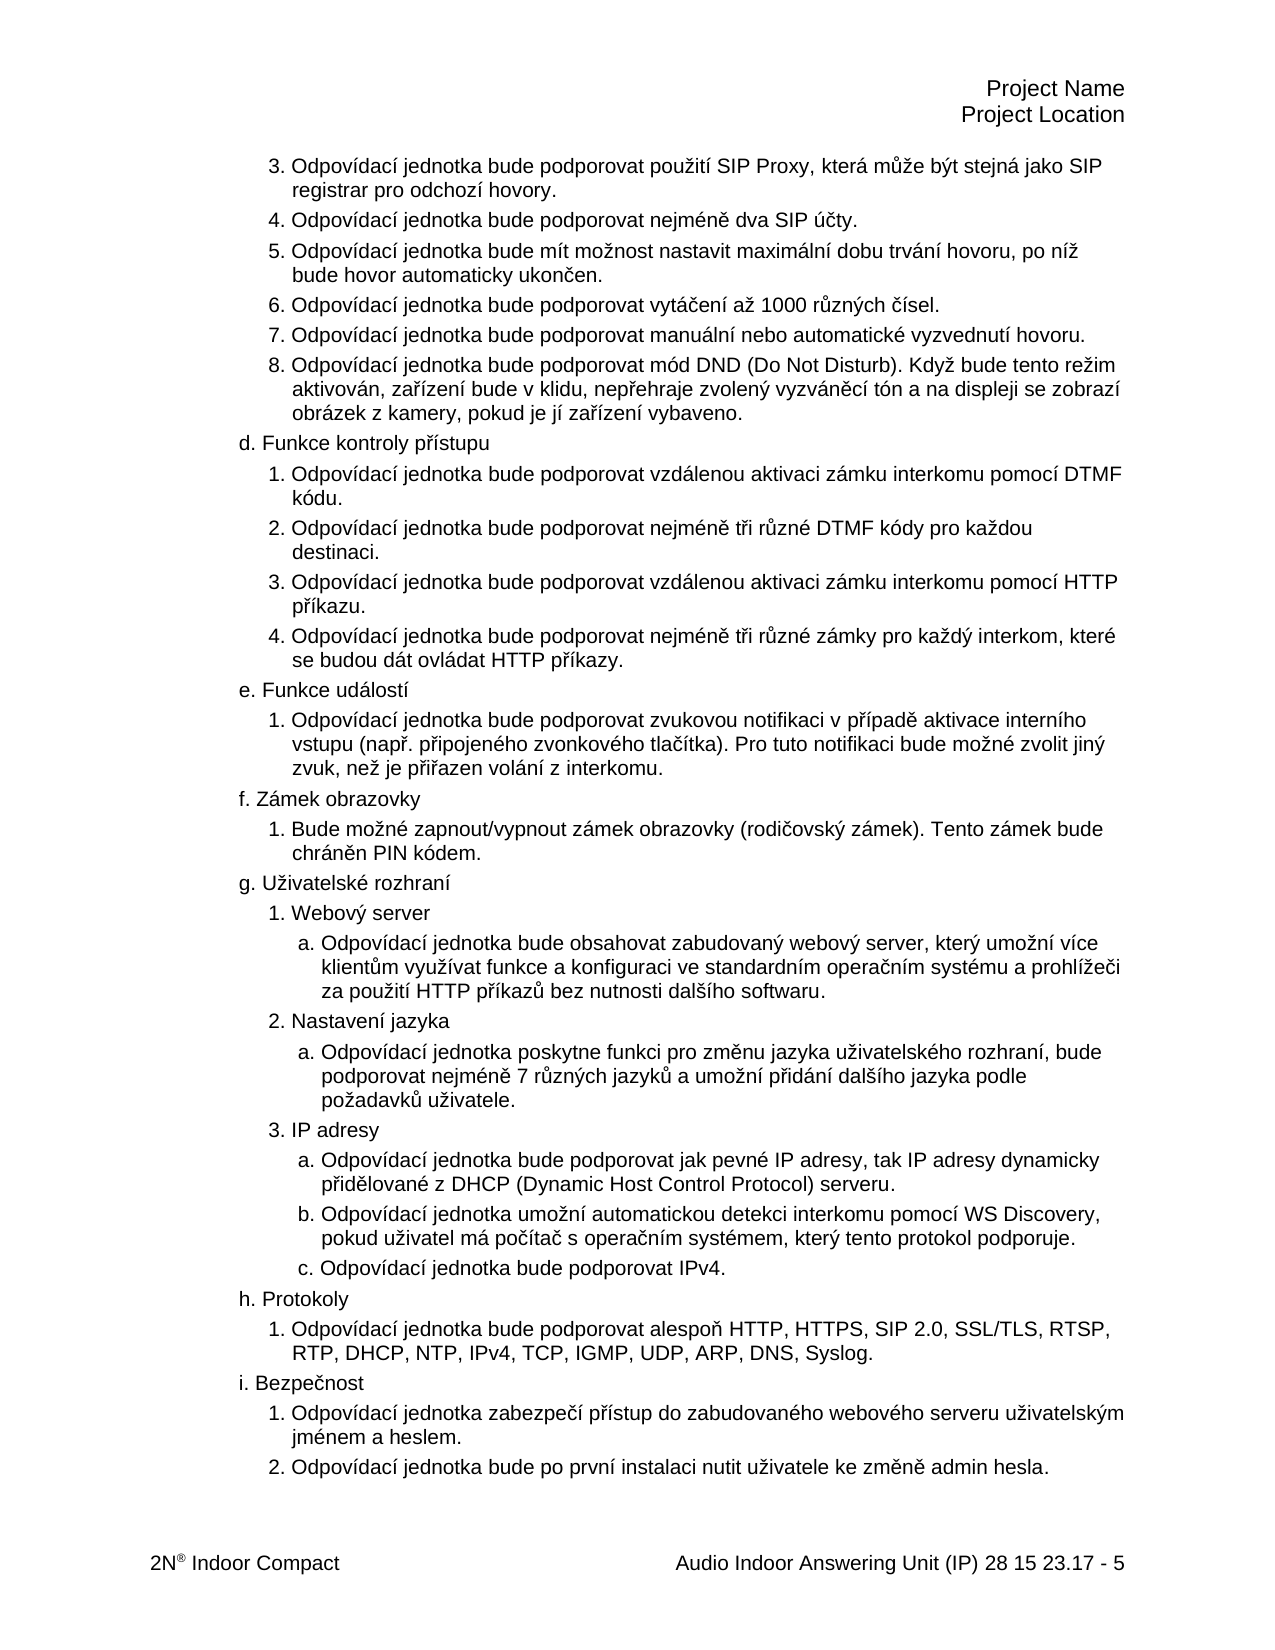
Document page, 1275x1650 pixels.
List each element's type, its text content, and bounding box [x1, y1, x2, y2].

subtitle Odpovídací jednotka zabezpečí přístup do zabudovaného webového serveru uživatelským jménem a heslem. [268, 1401, 1125, 1449]
subtitle Odpovídací jednotka bude obsahovat zabudovaný webový server, který umožní více klientům využívat funkce a konfiguraci ve standardním operačním systému a prohlížeči za použití HTTP příkazů bez nutnosti dalšího softwaru. [298, 931, 1125, 1003]
subtitle Odpovídací jednotka bude podporovat jak pevné IP adresy, tak IP adresy dynamicky přidělované z DHCP (Dynamic Host Control Protocol) serveru. [298, 1148, 1125, 1196]
subtitle Odpovídací jednotka bude podporovat vzdálenou aktivaci zámku interkomu pomocí DTMF kódu. [268, 461, 1125, 509]
subtitle Odpovídací jednotka umožní automatickou detekci interkomu pomocí WS Discovery, pokud uživatel má počítač s operačním systémem, který tento protokol podporuje. [298, 1202, 1125, 1250]
subtitle IP adresy [268, 1118, 1125, 1142]
subtitle Odpovídací jednotka bude podporovat mód DND (Do Not Disturb). Když bude tento režim aktivován, zařízení bude v klidu, nepřehraje zvolený vyzváněcí tón a na displeji se zobrazí obrázek z kamery, pokud je jí zařízení vybaveno. [268, 353, 1125, 425]
subtitle Odpovídací jednotka bude podporovat nejméně tři různé zámky pro každý interkom, které se budou dát ovládat HTTP příkazy. [268, 624, 1125, 672]
subtitle Odpovídací jednotka bude podporovat IPv4. [298, 1256, 1125, 1280]
subtitle Odpovídací jednotka bude podporovat vytáčení až 1000 různých čísel. [268, 293, 1125, 317]
subtitle Odpovídací jednotka bude podporovat použití SIP Proxy, která může být stejná jako SIP registrar pro odchozí hovory. [268, 154, 1125, 202]
subtitle Uživatelské rozhraní [239, 871, 1125, 895]
subtitle Bezpečnost [239, 1371, 1125, 1395]
subtitle Funkce kontroly přístupu [239, 431, 1125, 455]
subtitle Odpovídací jednotka bude podporovat nejméně tři různé DTMF kódy pro každou destinaci. [268, 516, 1125, 563]
subtitle Odpovídací jednotka bude podporovat zvukovou notifikaci v případě aktivace interního vstupu (např. připojeného zvonkového tlačítka). Pro tuto notifikaci bude možné zvolit jiný zvuk, než je přiřazen volání z interkomu. [268, 708, 1125, 780]
subtitle Odpovídací jednotka bude podporovat manuální nebo automatické vyzvednutí hovoru. [268, 323, 1125, 347]
subtitle Odpovídací jednotka bude podporovat vzdálenou aktivaci zámku interkomu pomocí HTTP příkazu. [268, 570, 1125, 618]
subtitle Odpovídací jednotka poskytne funkci pro změnu jazyka uživatelského rozhraní, bude podporovat nejméně 7 různých jazyků a umožní přidání dalšího jazyka podle požadavků uživatele. [298, 1039, 1125, 1111]
subtitle Zámek obrazovky [239, 786, 1125, 810]
subtitle Bude možné zapnout/vypnout zámek obrazovky (rodičovský zámek). Tento zámek bude chráněn PIN kódem. [268, 817, 1125, 864]
subtitle Protokoly [239, 1286, 1125, 1310]
subtitle Webový server [268, 901, 1125, 925]
subtitle Odpovídací jednotka bude mít možnost nastavit maximální dobu trvání hovoru, po níž bude hovor automaticky ukončen. [268, 238, 1125, 286]
subtitle Odpovídací jednotka bude podporovat nejméně dva SIP účty. [268, 208, 1125, 232]
subtitle Funkce událostí [239, 678, 1125, 702]
subtitle Nastavení jazyka [268, 1009, 1125, 1033]
subtitle Odpovídací jednotka bude podporovat alespoň HTTP, HTTPS, SIP 2.0, SSL/TLS, RTSP, RTP, DHCP, NTP, IPv4, TCP, IGMP, UDP, ARP, DNS, Syslog. [268, 1317, 1125, 1364]
subtitle Odpovídací jednotka bude po první instalaci nutit uživatele ke změně admin hesla. [268, 1455, 1125, 1479]
